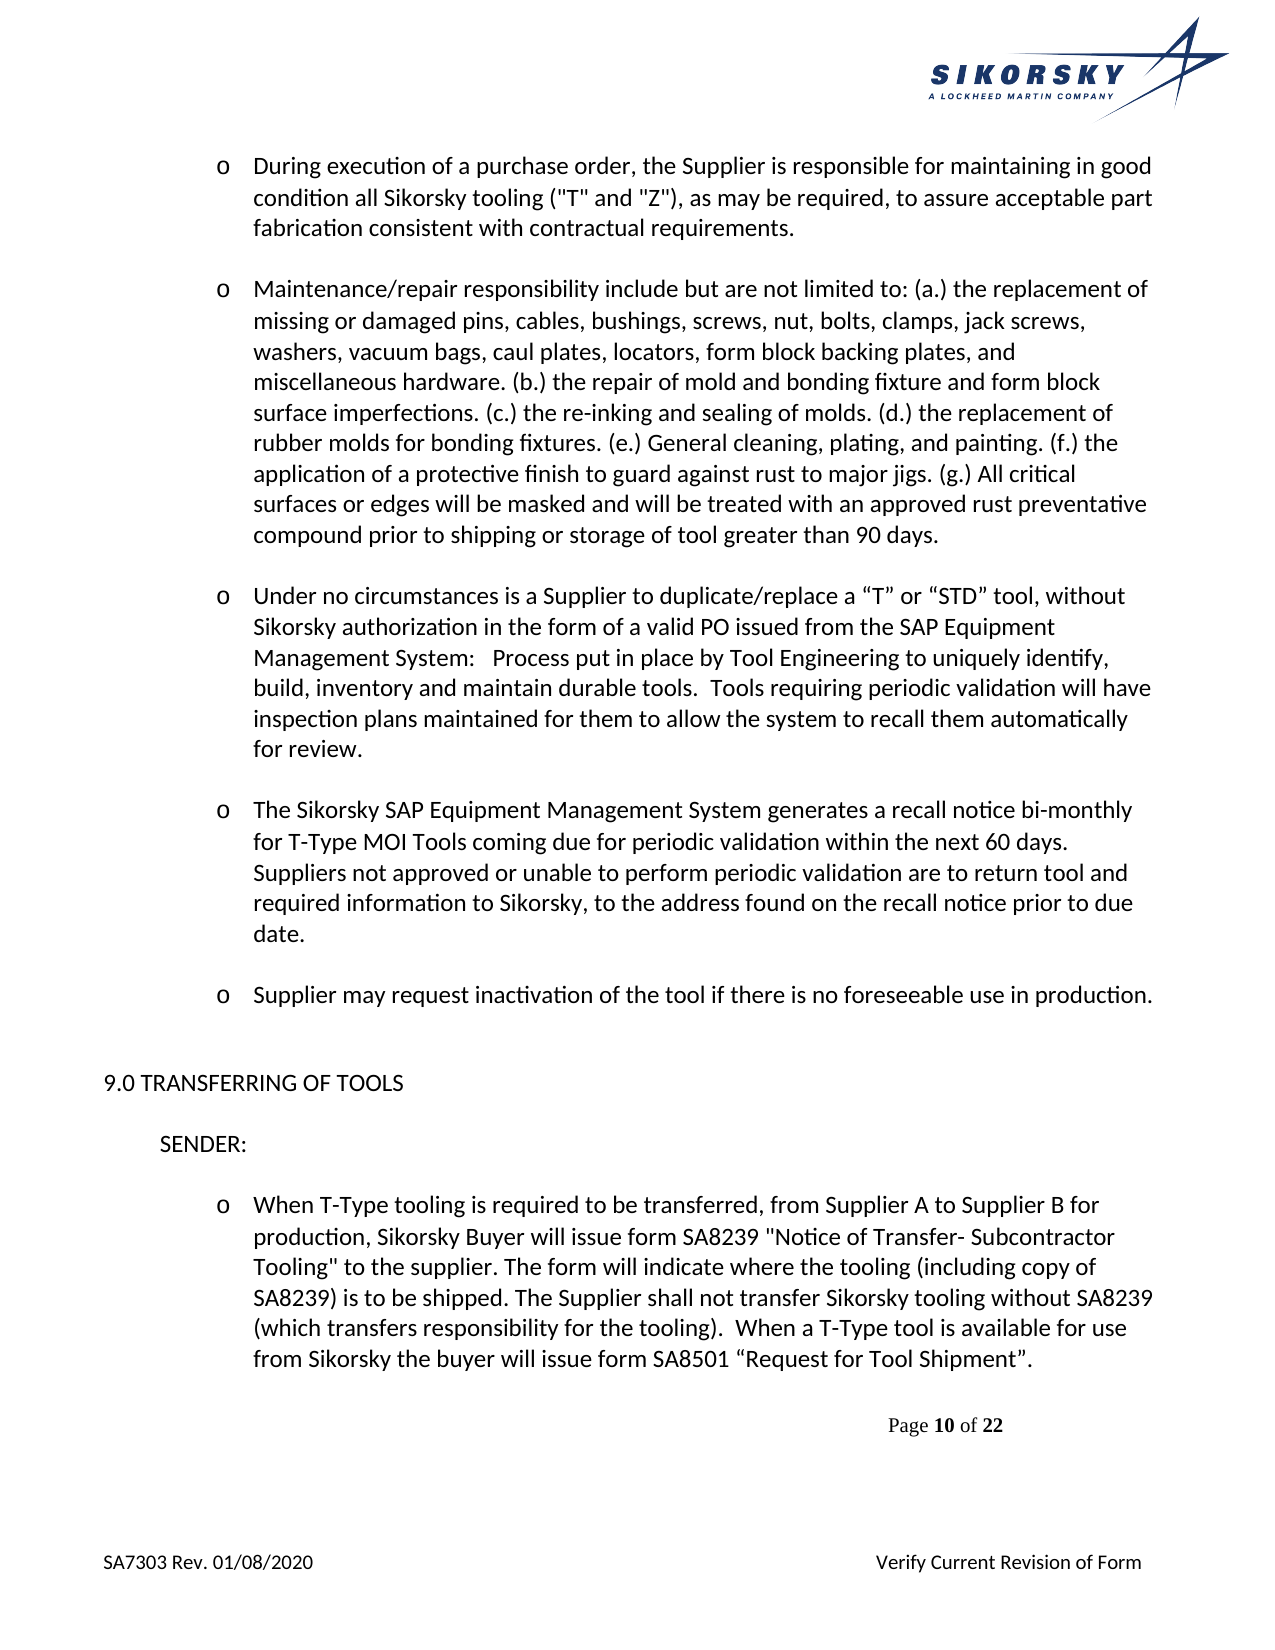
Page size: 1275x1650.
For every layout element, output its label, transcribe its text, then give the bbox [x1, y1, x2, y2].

list During execution of a purchase order, the Supplier is responsible for maintaining in good condition all Sikorsky tooling ("T" and "Z"), as may be required, to assure acceptable part fabrication consistent with contractual requirements. [216, 150, 1162, 243]
list Under no circumstances is a Supplier to duplicate/replace a “T” or “STD” tool, without Sikorsky authorization in the form of a valid PO issued from the SAP Equipment Management System: Process put in place by Tool Engineering to uniquely identify, build, inventory and maintain durable tools. Tools requiring periodic validation will have inspection plans maintained for them to allow the system to recall them automatically for review. [216, 580, 1162, 764]
picture [928, 16, 1230, 124]
text SENDER: [103, 1128, 1162, 1158]
list Maintenance/repair responsibility include but are not limited to: (a.) the replacement of missing or damaged pins, cables, bushings, screws, nut, bolts, clamps, jack screws, washers, vacuum bags, caul plates, locators, form block backing plates, and miscellaneous hardware. (b.) the repair of mold and bonding fixture and form block surface imperfections. (c.) the re-inking and sealing of molds. (d.) the replacement of rubber molds for bonding fixtures. (e.) General cleaning, plating, and painting. (f.) the application of a protective finish to guard against rust to major jigs. (g.) All critical surfaces or edges will be masked and will be treated with an approved rust preventative compound prior to shipping or storage of tool greater than 90 days. [216, 273, 1162, 549]
list When T-Type tooling is required to be transferred, from Supplier A to Supplier B for production, Sikorsky Buyer will issue form SA8239 "Notice of Transfer- Subcontractor Tooling" to the supplier. The form will indicate where the tooling (including copy of SA8239) is to be shipped. The Supplier shall not transfer Sikorsky tooling without SA8239 (which transfers responsibility for the tooling). When a T-Type tool is available for use from Sikorsky the buyer will issue form SA8501 “Request for Tool Shipment”. [216, 1189, 1162, 1373]
list Supplier may request inactivation of the tool if there is no foreseeable use in production. [216, 979, 1162, 1011]
list The Sikorsky SAP Equipment Management System generates a recall notice bi-monthly for T-Type MOI Tools coming due for periodic validation within the next 60 days. Suppliers not approved or unable to perform periodic validation are to return tool and required information to Sikorsky, to the address found on the recall notice prior to due date. [216, 795, 1162, 948]
text 9.0 TRANSFERRING OF TOOLS [103, 1067, 1162, 1097]
